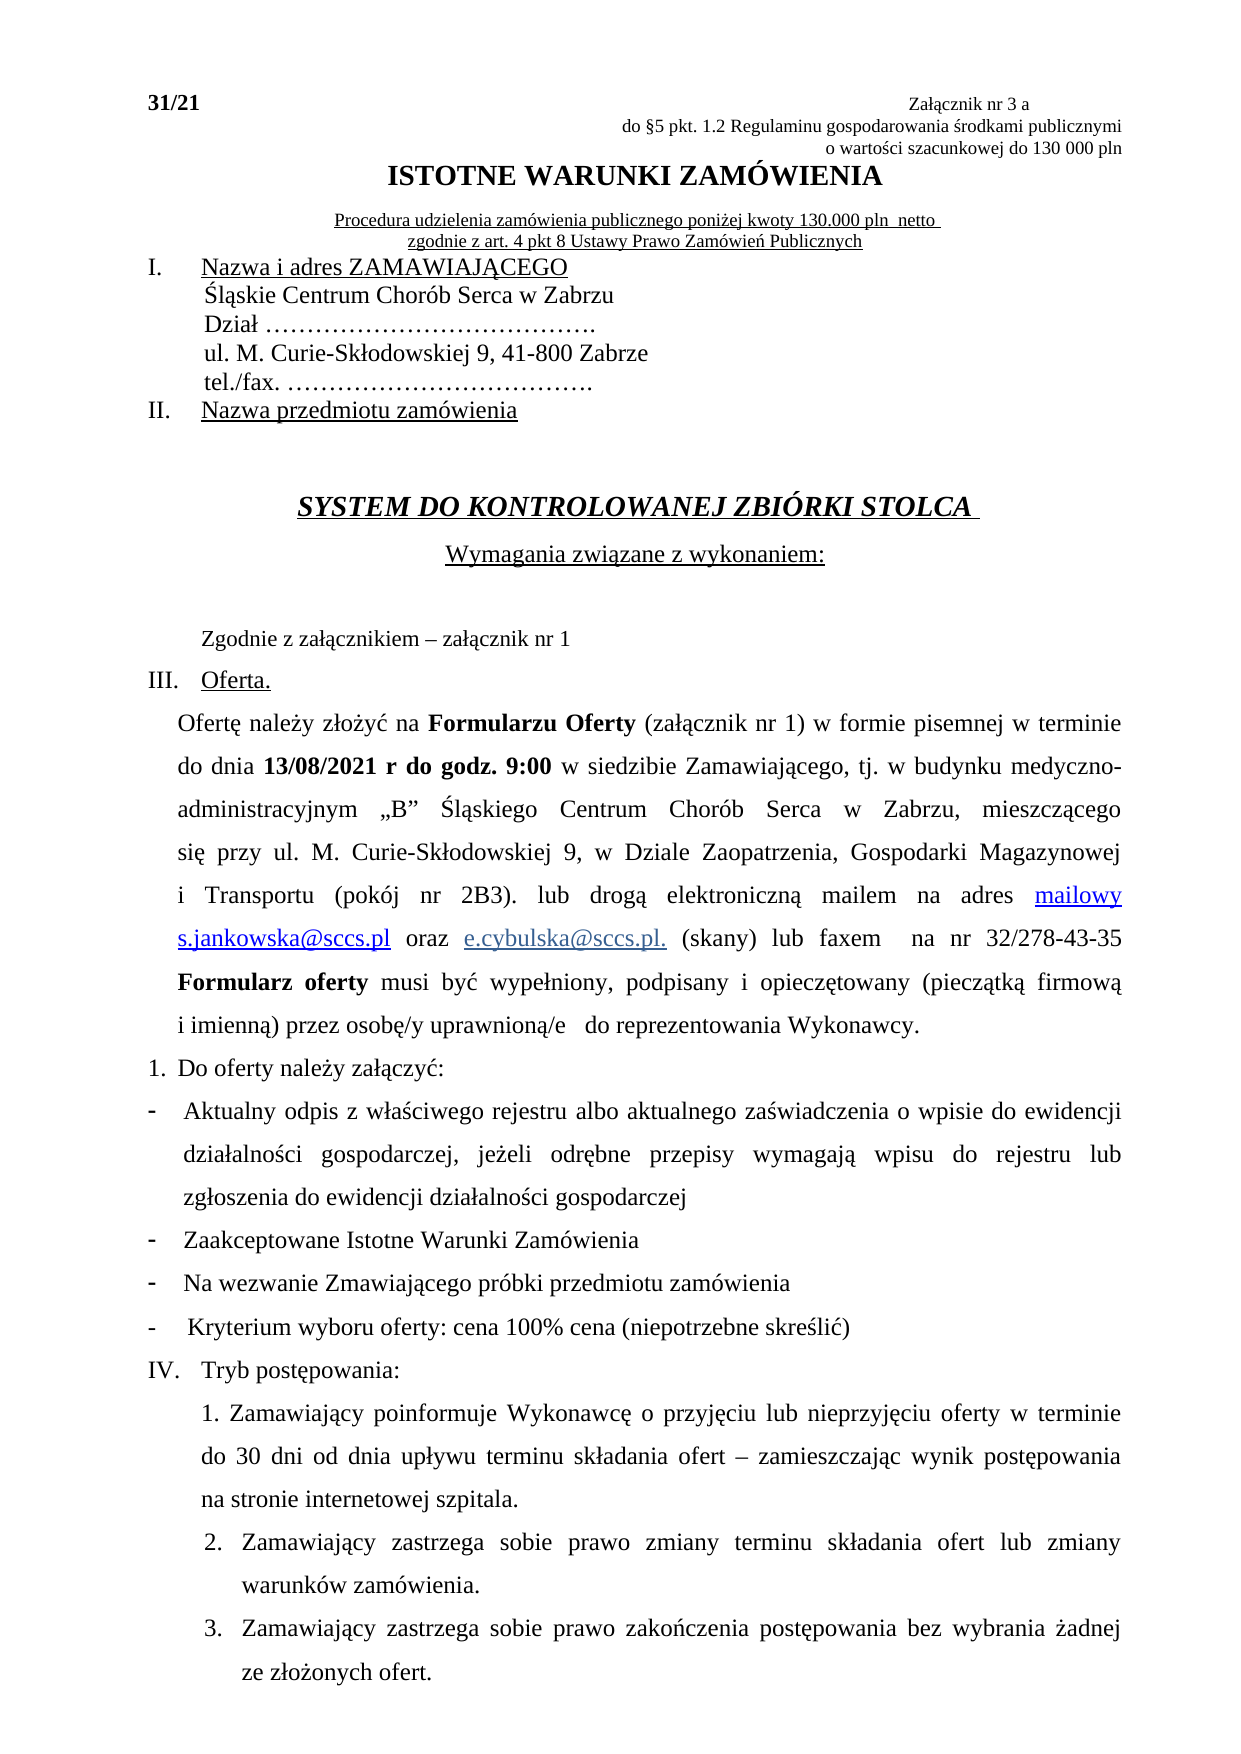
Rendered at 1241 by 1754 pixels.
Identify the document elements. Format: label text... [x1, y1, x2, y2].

text do §5 pkt. 1.2 Regulaminu gospodarowania środkami publicznymi [148, 115, 1122, 137]
text ul. M. Curie-Skłodowskiej 9, 41-800 Zabrze [204, 338, 1122, 367]
text Ofertę należy złożyć na Formularzu Oferty (załącznik nr 1) w formie pisemnej w terminie do dnia 13/08/2021 r do godz. 9:00 w siedzibie Zamawiającego, tj. w budynku medyczno-administracyjnym „B” Śląskiego Centrum Chorób Serca w Zabrzu, mieszczącego się przy ul. M. Curie-Skłodowskiej 9, w Dziale Zaopatrzenia, Gospodarki Magazynowej i Transportu (pokój nr 2B3). lub drogą elektroniczną mailem na adres mailowy s.jankowska@sccs.pl oraz e.cybulska@sccs.pl. (skany) lub faxem na nr 32/278-43-35 Formularz oferty musi być wypełniony, podpisany i opieczętowany (pieczątką firmową i imienną) przez osobę/y uprawnioną/e do reprezentowania Wykonawcy. [177, 708, 1122, 1038]
text 31/21 Załącznik nr 3 a [148, 89, 1122, 115]
text - Kryterium wyboru oferty: cena 100% cena (niepotrzebne skreślić) [148, 1312, 1122, 1340]
text Śląskie Centrum Chorób Serca w Zabrzu [204, 280, 1122, 309]
text Dział …………………………………. [204, 309, 1122, 338]
text tel./fax. ………………………………. [204, 367, 1122, 395]
text zgodnie z art. 4 pkt 8 Ustawy Prawo Zamówień Publicznych [148, 230, 1122, 252]
list Zaakceptowane Istotne Warunki Zamówienia [148, 1225, 1122, 1254]
text ISTOTNE WARUNKI ZAMÓWIENIA [148, 158, 1122, 192]
list Nazwa przedmiotu zamówienia [148, 395, 1122, 424]
list Do oferty należy załączyć: [148, 1053, 1122, 1082]
list Tryb postępowania: [148, 1355, 1122, 1383]
list Oferta. [148, 665, 1122, 693]
list Zamawiający zastrzega sobie prawo zmiany terminu składania ofert lub zmiany warunków zamówienia. [204, 1527, 1122, 1599]
list Zamawiający zastrzega sobie prawo zakończenia postępowania bez wybrania żadnej ze złożonych ofert. [204, 1613, 1122, 1685]
text o wartości szacunkowej do 130 000 pln [148, 137, 1122, 158]
list Aktualny odpis z właściwego rejestru albo aktualnego zaświadczenia o wpisie do ewidencji działalności gospodarczej, jeżeli odrębne przepisy wymagają wpisu do rejestru lub zgłoszenia do ewidencji działalności gospodarczej [148, 1096, 1122, 1211]
text SYSTEM DO KONTROLOWANEJ ZBIÓRKI STOLCA [148, 489, 1122, 522]
text Wymagania związane z wykonaniem: [148, 539, 1122, 568]
list Na wezwanie Zmawiającego próbki przedmiotu zamówienia [148, 1268, 1122, 1297]
text Procedura udzielenia zamówienia publicznego poniżej kwoty 130.000 pln netto [148, 208, 1122, 230]
list Nazwa i adres ZAMAWIAJĄCEGO [148, 252, 1122, 280]
text 1. Zamawiający poinformuje Wykonawcę o przyjęciu lub nieprzyjęciu oferty w terminie do 30 dni od dnia upływu terminu składania ofert – zamieszczając wynik postępowania na stronie internetowej szpitala. [201, 1398, 1122, 1513]
text Zgodnie z załącznikiem – załącznik nr 1 [201, 625, 1122, 652]
